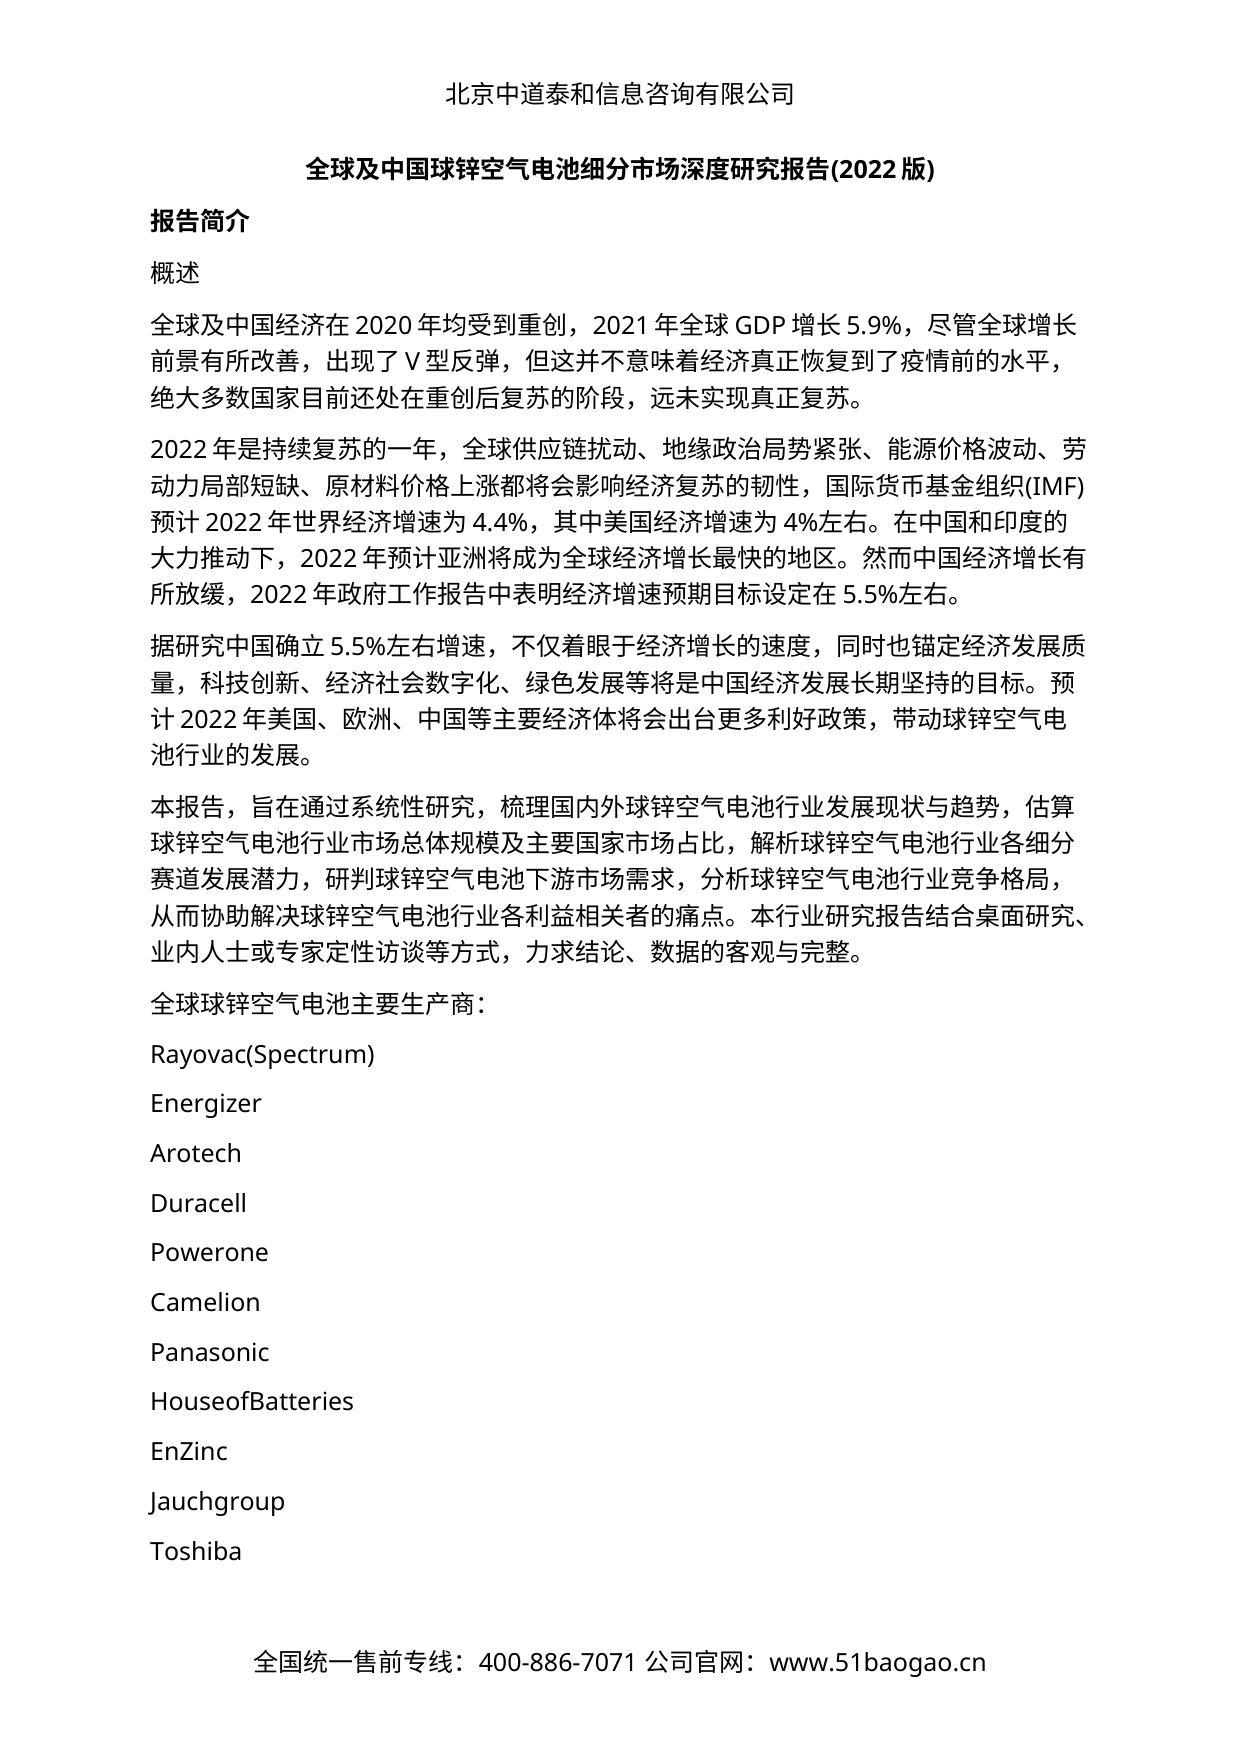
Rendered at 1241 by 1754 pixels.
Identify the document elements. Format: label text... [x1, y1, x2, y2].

text Arotech [150, 1136, 1090, 1170]
text EnZinc [150, 1434, 1090, 1468]
text 全球及中国球锌空气电池细分市场深度研究报告(2022版) [150, 150, 1090, 186]
text Powerone [150, 1235, 1090, 1269]
text 概述 [150, 254, 1090, 290]
text 全球球锌空气电池主要生产商： [150, 984, 1090, 1021]
text 2022年是持续复苏的一年，全球供应链扰动、地缘政治局势紧张、能源价格波动、劳动力局部短缺、原材料价格上涨都将会影响经济复苏的韧性，国际货币基金组织(IMF)预计2022年世界经济增速为4.4%，其中美国经济增速为4%左右。在中国和印度的大力推动下，2022年预计亚洲将成为全球经济增长最快的地区。然而中国经济增长有所放缓，2022年政府工作报告中表明经济增速预期目标设定在5.5%左右。 [150, 430, 1090, 611]
text Camelion [150, 1285, 1090, 1319]
text Energizer [150, 1086, 1090, 1120]
text Rayovac(Spectrum) [150, 1036, 1090, 1070]
text Toshiba [150, 1533, 1090, 1567]
text 本报告，旨在通过系统性研究，梳理国内外球锌空气电池行业发展现状与趋势，估算球锌空气电池行业市场总体规模及主要国家市场占比，解析球锌空气电池行业各细分赛道发展潜力，研判球锌空气电池下游市场需求，分析球锌空气电池行业竞争格局，从而协助解决球锌空气电池行业各利益相关者的痛点。本行业研究报告结合桌面研究、业内人士或专家定性访谈等方式，力求结论、数据的客观与完整。 [150, 787, 1090, 969]
text Jauchgroup [150, 1483, 1090, 1517]
text Duracell [150, 1185, 1090, 1219]
text Panasonic [150, 1334, 1090, 1368]
text 报告简介 [150, 202, 1090, 238]
text 据研究中国确立5.5%左右增速，不仅着眼于经济增长的速度，同时也锚定经济发展质量，科技创新、经济社会数字化、绿色发展等将是中国经济发展长期坚持的目标。预计2022年美国、欧洲、中国等主要经济体将会出台更多利好政策，带动球锌空气电池行业的发展。 [150, 627, 1090, 772]
text HouseofBatteries [150, 1384, 1090, 1418]
text 全球及中国经济在2020年均受到重创，2021年全球GDP增长5.9%，尽管全球增长前景有所改善，出现了V型反弹，但这并不意味着经济真正恢复到了疫情前的水平，绝大多数国家目前还处在重创后复苏的阶段，远未实现真正复苏。 [150, 306, 1090, 414]
